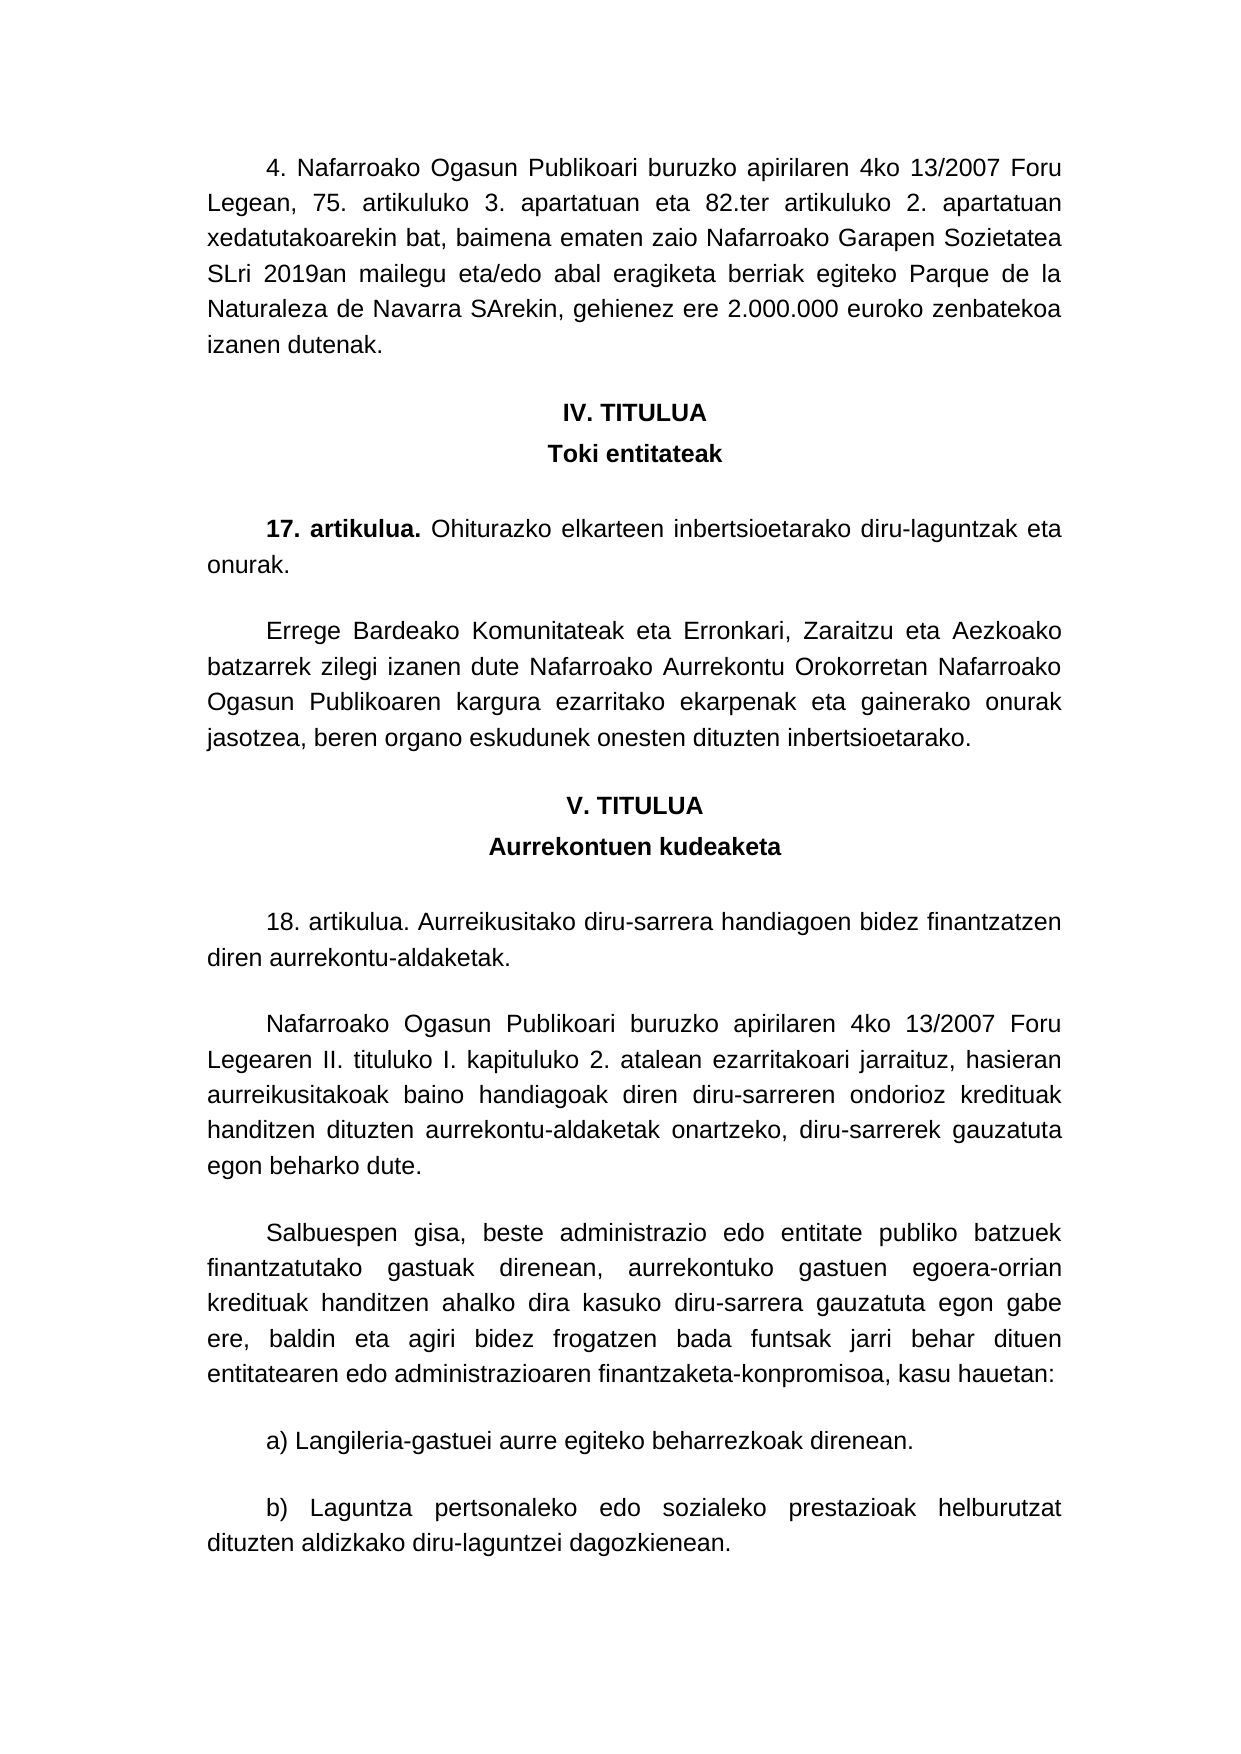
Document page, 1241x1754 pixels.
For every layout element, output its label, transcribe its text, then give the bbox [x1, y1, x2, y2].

text Nafarroako Ogasun Publikoari buruzko apirilaren 4ko 13/2007 Foru Legearen II. tituluko I. kapituluko 2. atalean ezarritakoari jarraituz, hasieran aurreikusitakoak baino handiagoak diren diru-sarreren ondorioz kredituak handitzen dituzten aurrekontu-aldaketak onartzeko, diru-sarrerek gauzatuta egon beharko dute. [207, 1004, 1063, 1181]
text a) Langileria-gastuei aurre egiteko beharrezkoak direnean. [207, 1421, 1063, 1456]
text 4. Nafarroako Ogasun Publikoari buruzko apirilaren 4ko 13/2007 Foru Legean, 75. artikuluko 3. apartatuan eta 82.ter artikuluko 2. apartatuan xedatutakoarekin bat, baimena ematen zaio Nafarroako Garapen Sozietatea SLri 2019an mailegu eta/edo abal eragiketa berriak egiteko Parque de la Naturaleza de Navarra SArekin, gehienez ere 2.000.000 euroko zenbatekoa izanen dutenak. [207, 148, 1063, 360]
text IV. TITULUA [207, 398, 1063, 426]
text Errege Bardeako Komunitateak eta Erronkari, Zaraitzu eta Aezkoako batzarrek zilegi izanen dute Nafarroako Aurrekontu Orokorretan Nafarroako Ogasun Publikoaren kargura ezarritako ekarpenak eta gainerako onurak jasotzea, beren organo eskudunek onesten dituzten inbertsioetarako. [207, 611, 1063, 753]
text V. TITULUA [207, 791, 1063, 819]
text Salbuespen gisa, beste administrazio edo entitate publiko batzuek finantzatutako gastuak direnean, aurrekontuko gastuen egoera-orrian kredituak handitzen ahalko dira kasuko diru-sarrera gauzatuta egon gabe ere, baldin eta agiri bidez frogatzen bada funtsak jarri behar dituen entitatearen edo administrazioaren finantzaketa-konpromisoa, kasu hauetan: [207, 1213, 1063, 1390]
text Aurrekontuen kudeaketa [207, 832, 1063, 861]
text b) Laguntza pertsonaleko edo sozialeko prestazioak helburutzat dituzten aldizkako diru-laguntzei dagozkienean. [207, 1488, 1063, 1558]
text Toki entitateak [207, 439, 1063, 468]
text 18. artikulua. Aurreikusitako diru-sarrera handiagoen bidez finantzatzen diren aurrekontu-aldaketak. [207, 902, 1063, 973]
text 17. artikulua. Ohiturazko elkarteen inbertsioetarako diru-laguntzak eta onurak. [207, 509, 1063, 580]
